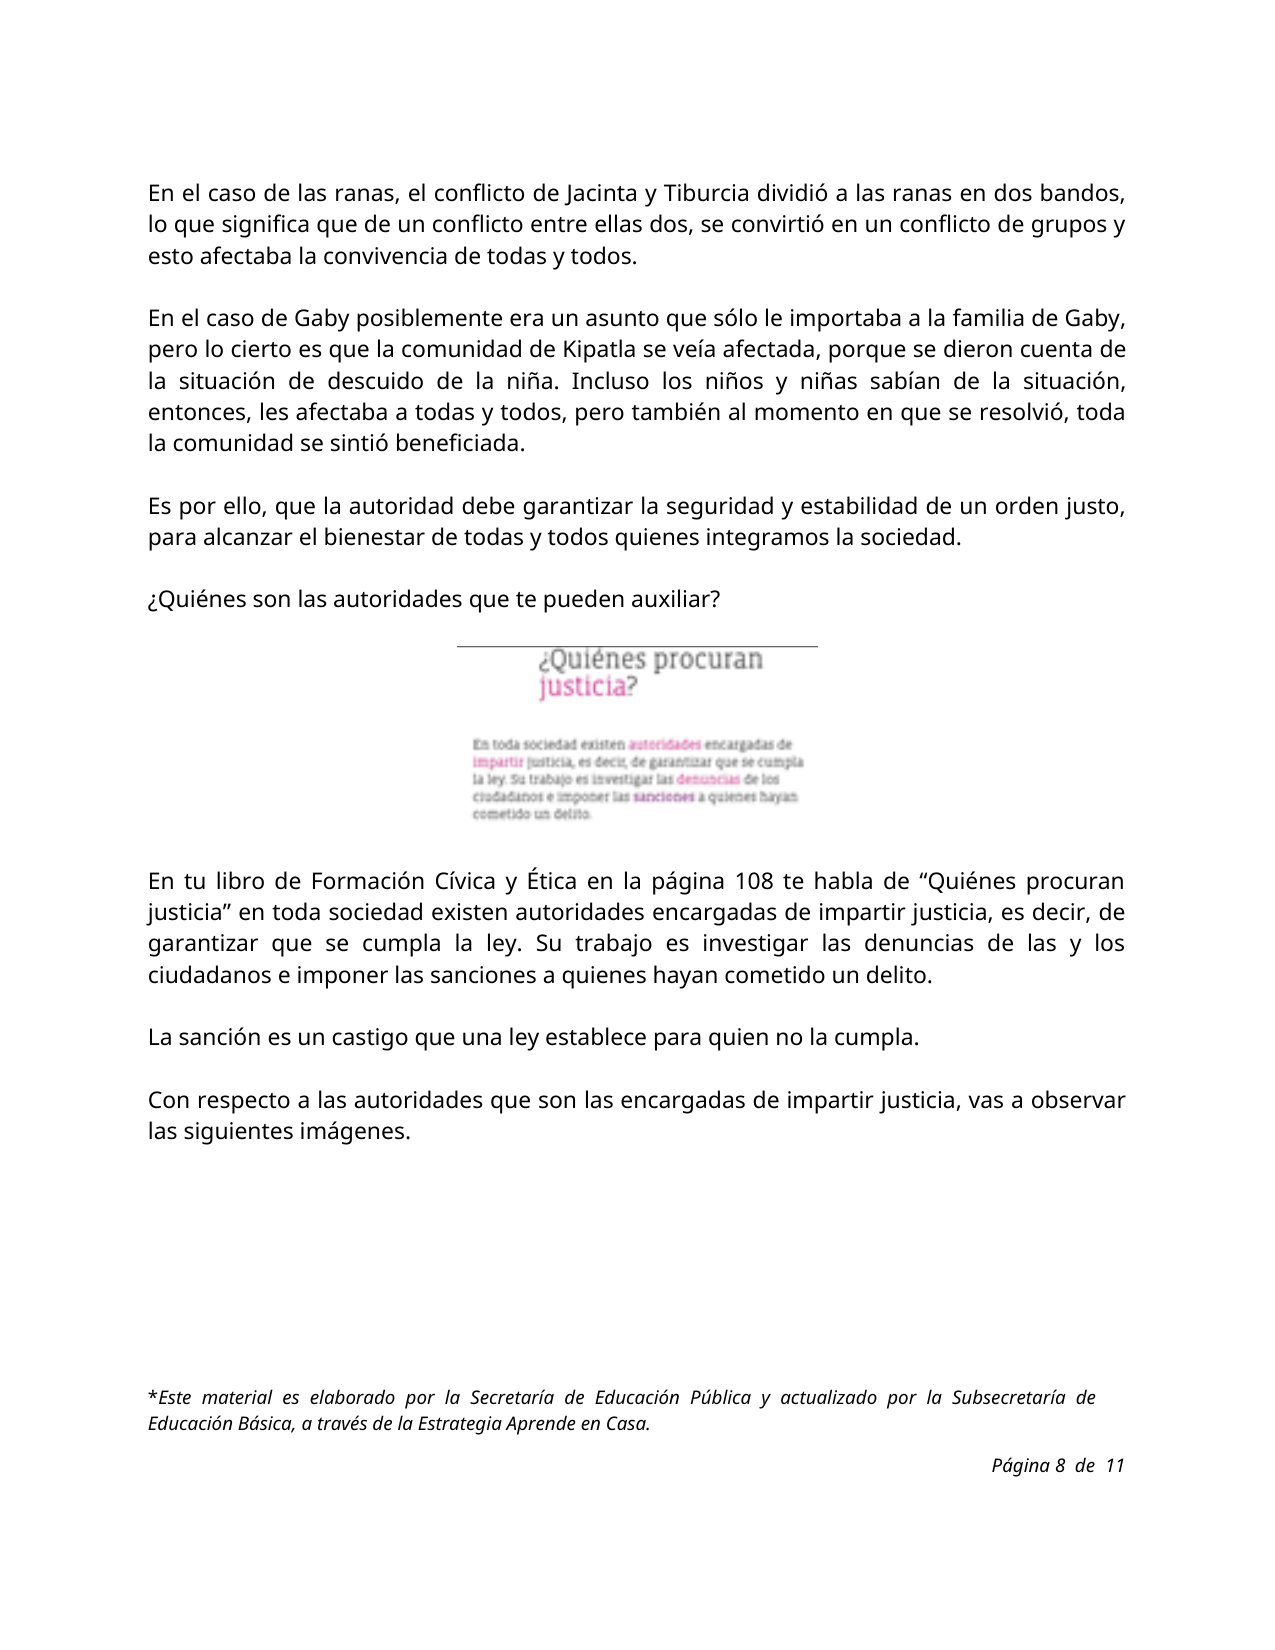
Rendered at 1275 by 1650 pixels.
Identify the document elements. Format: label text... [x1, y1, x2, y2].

text En el caso de Gaby posiblemente era un asunto que sólo le importaba a la familia de Gaby, pero lo cierto es que la comunidad de Kipatla se veía afectada, porque se dieron cuenta de la situación de descuido de la niña. Incluso los niños y niñas sabían de la situación, entonces, les afectaba a todas y todos, pero también al momento en que se resolvió, toda la comunidad se sintió beneficiada. [148, 302, 1127, 458]
text Es por ello, que la autoridad debe garantizar la seguridad y estabilidad de un orden justo, para alcanzar el bienestar de todas y todos quienes integramos la sociedad. [148, 490, 1127, 552]
text ¿Quiénes son las autoridades que te pueden auxiliar? [148, 583, 1127, 615]
picture [457, 646, 818, 834]
text En el caso de las ranas, el conflicto de Jacinta y Tiburcia dividió a las ranas en dos bandos, lo que significa que de un conflicto entre ellas dos, se convirtió en un conflicto de grupos y esto afectaba la convivencia de todas y todos. [148, 177, 1127, 271]
text En tu libro de Formación Cívica y Ética en la página 108 te habla de “Quiénes procuran justicia” en toda sociedad existen autoridades encargadas de impartir justicia, es decir, de garantizar que se cumpla la ley. Su trabajo es investigar las denuncias de las y los ciudadanos e imponer las sanciones a quienes hayan cometido un delito. [148, 865, 1127, 990]
text Con respecto a las autoridades que son las encargadas de impartir justicia, vas a observar las siguientes imágenes. [148, 1084, 1127, 1146]
text La sanción es un castigo que una ley establece para quien no la cumpla. [148, 1021, 1127, 1052]
